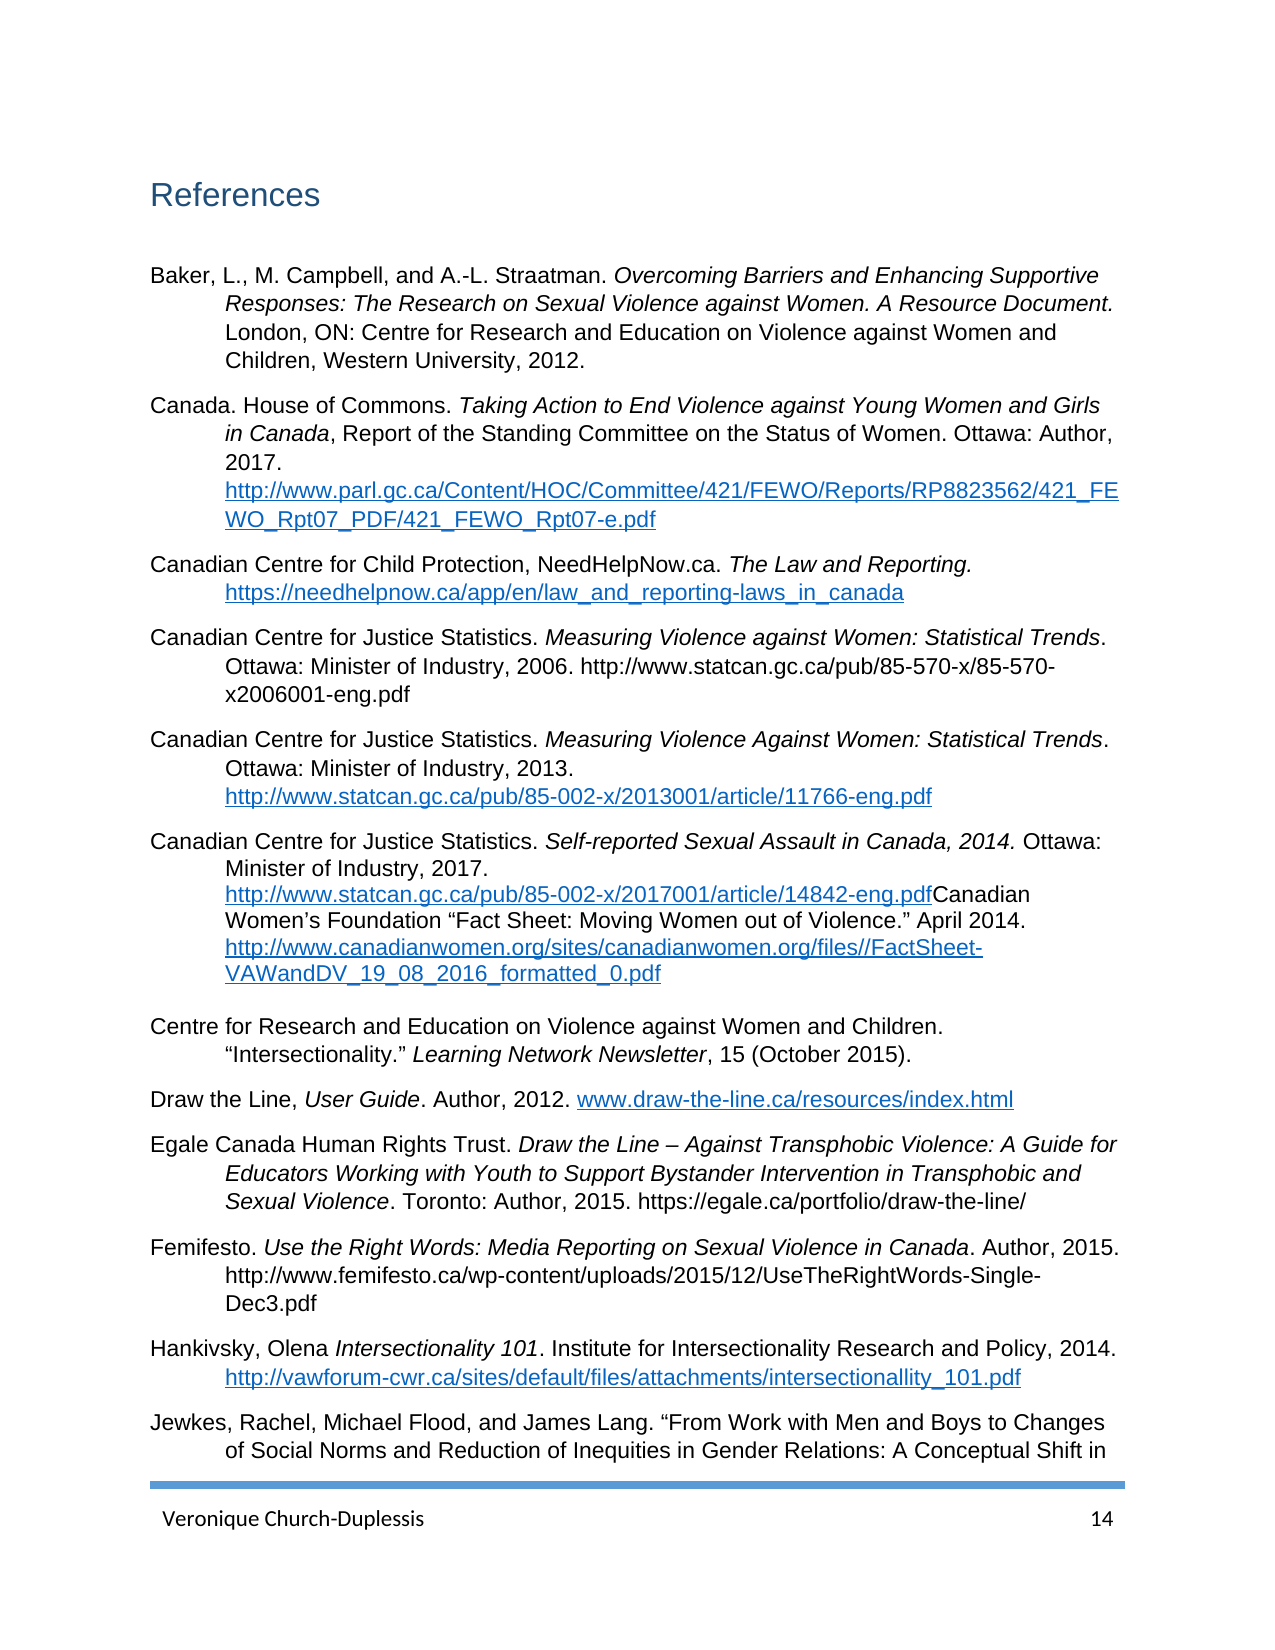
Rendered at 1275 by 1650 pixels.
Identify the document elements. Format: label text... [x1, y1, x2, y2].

subtitle References [150, 175, 1125, 213]
text Canadian Centre for Justice Statistics. Measuring Violence against Women: Statistical Trends. Ottawa: Minister of Industry, 2006. http://www.statcan.gc.ca/pub/85-570-x/85-570-x2006001-eng.pdf [150, 624, 1125, 708]
text Hankivsky, Olena Intersectionality 101. Institute for Intersectionality Research and Policy, 2014. http://vawforum-cwr.ca/sites/default/files/attachments/intersectionallity_101.pdf [150, 1335, 1125, 1390]
text Canadian Centre for Child Protection, NeedHelpNow.ca. The Law and Reporting. https://needhelpnow.ca/app/en/law_and_reporting-laws_in_canada [150, 551, 1125, 606]
text Draw the Line, User Guide. Author, 2012. www.draw-the-line.ca/resources/index.html [150, 1086, 1125, 1113]
text Canadian Centre for Justice Statistics. Self-reported Sexual Assault in Canada, 2014. Ottawa: Minister of Industry, 2017. http://www.statcan.gc.ca/pub/85-002-x/2017001/article/14842-eng.pdfCanadian Women’s Foundation “Fact Sheet: Moving Women out of Violence.” April 2014. http://www.canadianwomen.org/sites/canadianwomen.org/files//FactSheet-VAWandDV_19_08_2016_formatted_0.pdf [150, 828, 1125, 986]
text Egale Canada Human Rights Trust. Draw the Line – Against Transphobic Violence: A Guide for Educators Working with Youth to Support Bystander Intervention in Transphobic and Sexual Violence. Toronto: Author, 2015. https://egale.ca/portfolio/draw-the-line/ [150, 1131, 1125, 1215]
text Centre for Research and Education on Violence against Women and Children. “Intersectionality.” Learning Network Newsletter, 15 (October 2015). [150, 1013, 1125, 1068]
text Canadian Centre for Justice Statistics. Measuring Violence Against Women: Statistical Trends. Ottawa: Minister of Industry, 2013. http://www.statcan.gc.ca/pub/85-002-x/2013001/article/11766-eng.pdf [150, 726, 1125, 809]
text Femifesto. Use the Right Words: Media Reporting on Sexual Violence in Canada. Author, 2015. http://www.femifesto.ca/wp-content/uploads/2015/12/UseTheRightWords-Single-Dec3.pdf [150, 1233, 1125, 1317]
text Baker, L., M. Campbell, and A.-L. Straatman. Overcoming Barriers and Enhancing Supportive Responses: The Research on Sexual Violence against Women. A Resource Document. London, ON: Centre for Research and Education on Violence against Women and Children, Western University, 2012. [150, 262, 1125, 373]
text Canada. House of Commons. Taking Action to End Violence against Young Women and Girls in Canada, Report of the Standing Committee on the Status of Women. Ottawa: Author, 2017. http://www.parl.gc.ca/Content/HOC/Committee/421/FEWO/Reports/RP8823562/421_FEWO_Rpt07_PDF/421_FEWO_Rpt07-e.pdf [150, 392, 1125, 532]
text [150, 1409, 1125, 1464]
